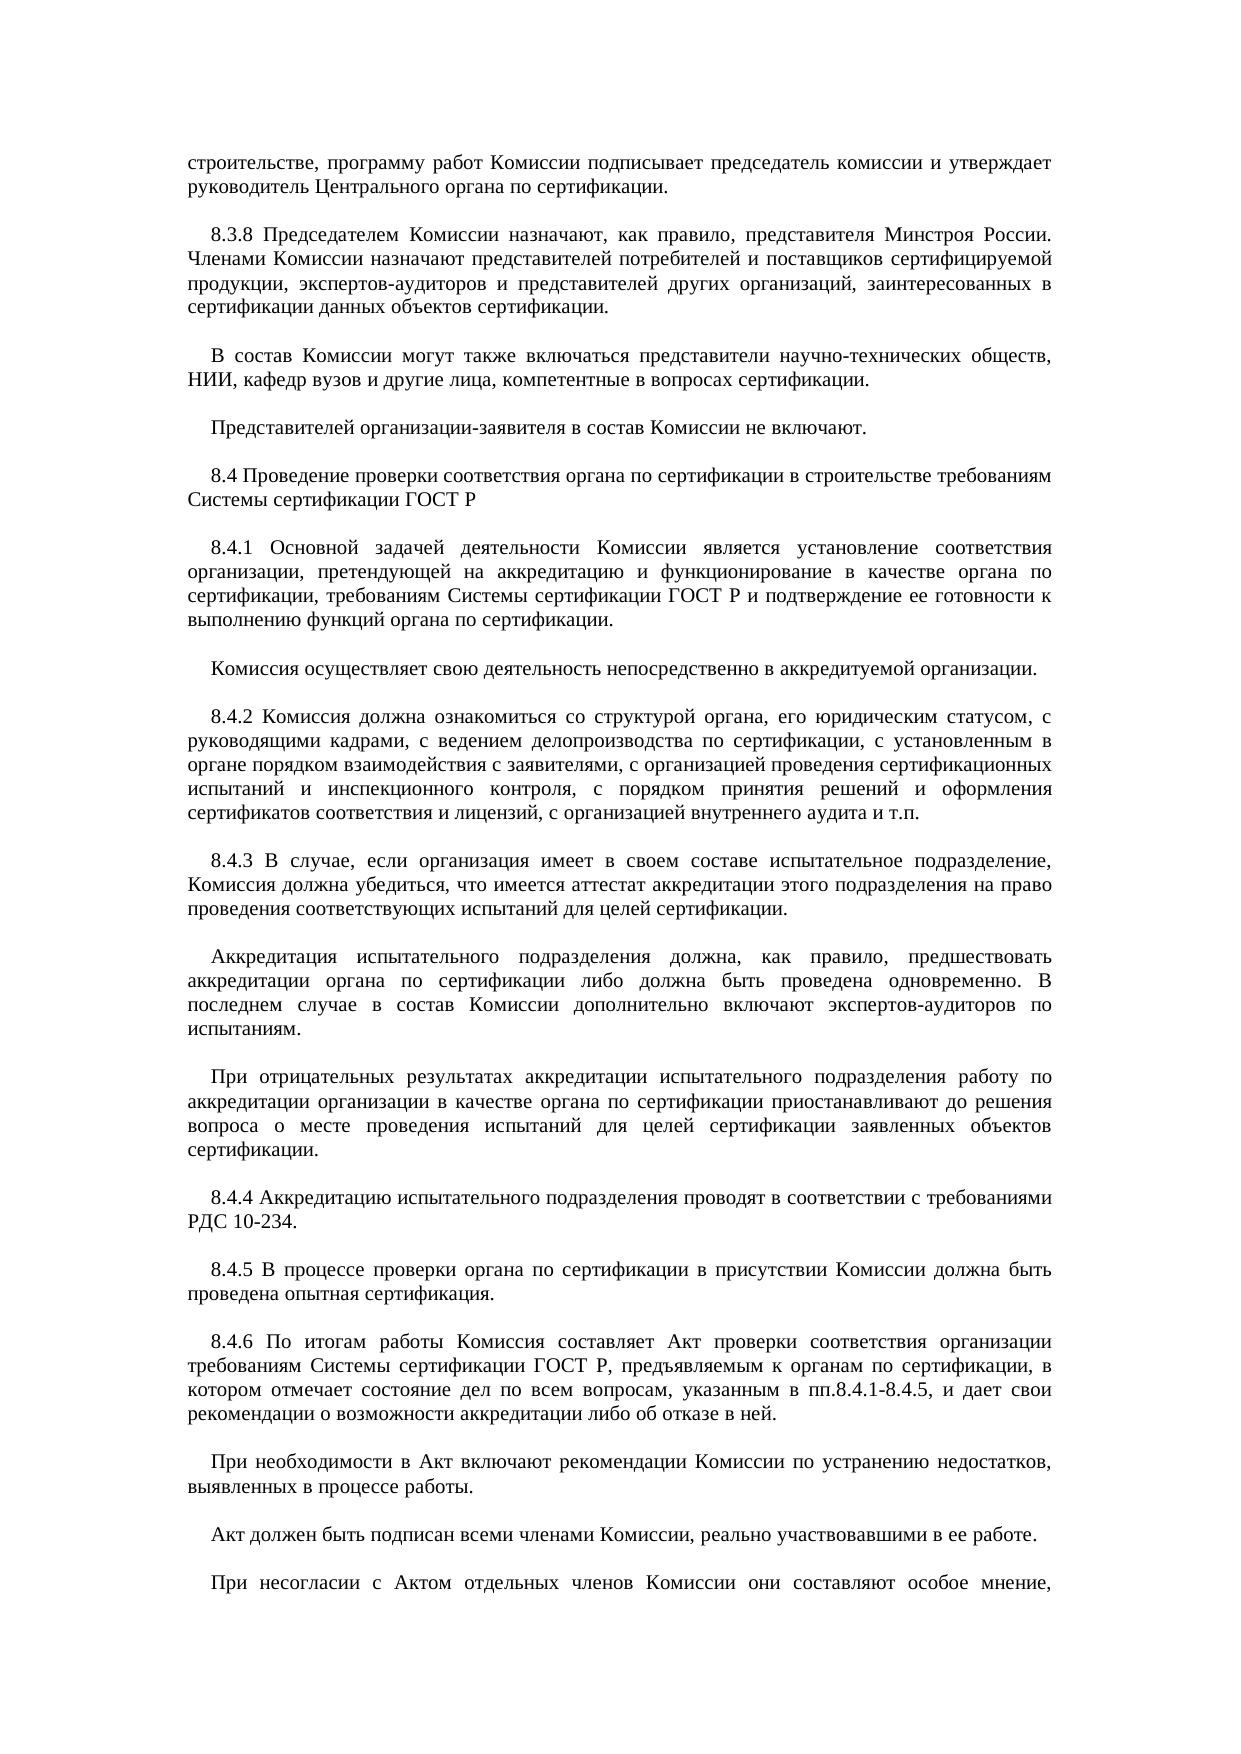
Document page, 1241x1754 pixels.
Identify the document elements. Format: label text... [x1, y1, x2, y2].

text 8.4.2 Комиссия должна ознакомиться со структурой органа, его юридическим статусом, с руководящими кадрами, с ведением делопроизводства по сертификации, с установленным в органе порядком взаимодействия с заявителями, с организацией проведения сертификационных испытаний и инспекционного контроля, с порядком принятия решений и оформления сертификатов соответствия и лицензий, с организацией внутреннего аудита и т.п. [187, 703, 1053, 824]
text 8.4.5 В процессе проверки органа по сертификации в присутствии Комиссии должна быть проведена опытная сертификация. [187, 1257, 1053, 1305]
text 8.3.8 Председателем Комиссии назначают, как правило, представителя Минстроя России. Членами Комиссии назначают представителей потребителей и поставщиков сертифицируемой продукции, экспертов-аудиторов и представителей других организаций, заинтересованных в сертификации данных объектов сертификации. [187, 222, 1053, 318]
text 8.4.6 По итогам работы Комиссия составляет Акт проверки соответствия организации требованиям Системы сертификации ГОСТ Р, предъявляемым к органам по сертификации, в котором отмечает состояние дел по всем вопросам, указанным в пп.8.4.1-8.4.5, и дает свои рекомендации о возможности аккредитации либо об отказе в ней. [187, 1329, 1053, 1425]
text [187, 1570, 1053, 1594]
text Аккредитация испытательного подразделения должна, как правило, предшествовать аккредитации органа по сертификации либо должна быть проведена одновременно. В последнем случае в состав Комиссии дополнительно включают экспертов-аудиторов по испытаниям. [187, 944, 1053, 1040]
text При необходимости в Акт включают рекомендации Комиссии по устранению недостатков, выявленных в процессе работы. [187, 1449, 1053, 1497]
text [187, 150, 1053, 198]
text Комиссия осуществляет свою деятельность непосредственно в аккредитуемой организации. [187, 655, 1053, 679]
text 8.4.3 В случае, если организация имеет в своем составе испытательное подразделение, Комиссия должна убедиться, что имеется аттестат аккредитации этого подразделения на право проведения соответствующих испытаний для целей сертификации. [187, 848, 1053, 920]
text 8.4 Проведение проверки соответствия органа по сертификации в строительстве требованиям Системы сертификации ГОСТ Р [187, 463, 1053, 511]
text 8.4.4 Аккредитацию испытательного подразделения проводят в соответствии с требованиями РДС 10-234. [187, 1185, 1053, 1233]
text Представителей организации-заявителя в состав Комиссии не включают. [187, 415, 1053, 439]
text В состав Комиссии могут также включаться представители научно-технических обществ, НИИ, кафедр вузов и другие лица, компетентные в вопросах сертификации. [187, 342, 1053, 391]
text При отрицательных результатах аккредитации испытательного подразделения работу по аккредитации организации в качестве органа по сертификации приостанавливают до решения вопроса о месте проведения испытаний для целей сертификации заявленных объектов сертификации. [187, 1064, 1053, 1161]
text Акт должен быть подписан всеми членами Комиссии, реально участвовавшими в ее работе. [187, 1522, 1053, 1546]
text 8.4.1 Основной задачей деятельности Комиссии является установление соответствия организации, претендующей на аккредитацию и функционирование в качестве органа по сертификации, требованиям Системы сертификации ГОСТ Р и подтверждение ее готовности к выполнению функций органа по сертификации. [187, 535, 1053, 631]
